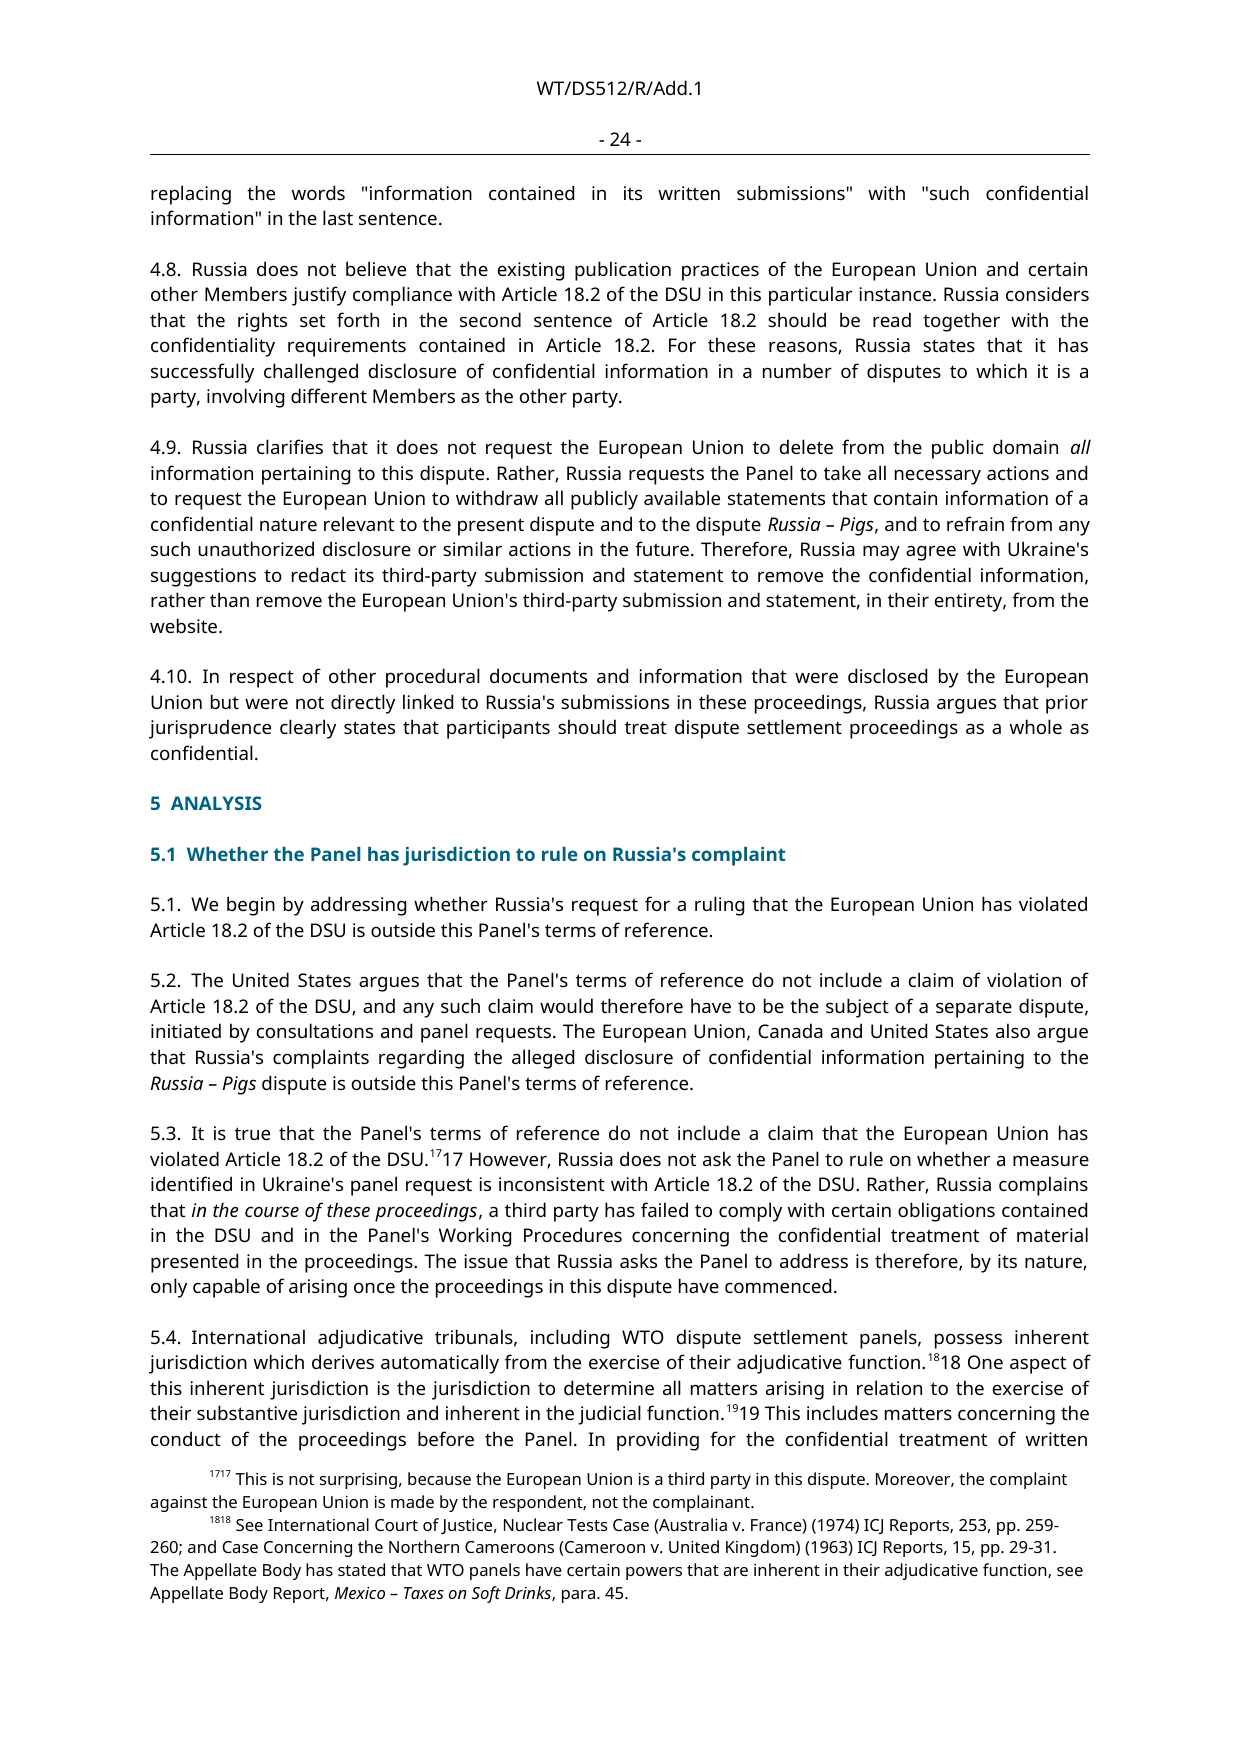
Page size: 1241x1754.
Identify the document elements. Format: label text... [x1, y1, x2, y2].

text 5.3. It is true that the Panel's terms of reference do not include a claim that the European Union has violated Article 18.2 of the DSU.17 However, Russia does not ask the Panel to rule on whether a measure identified in Ukraine's panel request is inconsistent with Article 18.2 of the DSU. Rather, Russia complains that in the course of these proceedings, a third party has failed to comply with certain obligations contained in the DSU and in the Panel's Working Procedures concerning the confidential treatment of material presented in the proceedings. The issue that Russia asks the Panel to address is therefore, by its nature, only capable of arising once the proceedings in this dispute have commenced. [150, 1120, 1090, 1299]
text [150, 1324, 1090, 1452]
text 5.1 Whether the Panel has jurisdiction to rule on Russia's complaint [150, 841, 1090, 867]
text 4.9. Russia clarifies that it does not request the European Union to delete from the public domain all information pertaining to this dispute. Rather, Russia requests the Panel to take all necessary actions and to request the European Union to withdraw all publicly available statements that contain information of a confidential nature relevant to the present dispute and to the dispute Russia – Pigs, and to refrain from any such unauthorized disclosure or similar actions in the future. Therefore, Russia may agree with Ukraine's suggestions to redact its third-party submission and statement to remove the confidential information, rather than remove the European Union's third-party submission and statement, in their entirety, from the website. [150, 434, 1090, 638]
text 4.10. In respect of other procedural documents and information that were disclosed by the European Union but were not directly linked to Russia's submissions in these proceedings, Russia argues that prior jurisprudence clearly states that participants should treat dispute settlement proceedings as a whole as confidential. [150, 663, 1090, 766]
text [150, 180, 1090, 231]
text 5.1. We begin by addressing whether Russia's request for a ruling that the European Union has violated Article 18.2 of the DSU is outside this Panel's terms of reference. [150, 892, 1090, 943]
text 4.8. Russia does not believe that the existing publication practices of the European Union and certain other Members justify compliance with Article 18.2 of the DSU in this particular instance. Russia considers that the rights set forth in the second sentence of Article 18.2 should be read together with the confidentiality requirements contained in Article 18.2. For these reasons, Russia states that it has successfully challenged disclosure of confidential information in a number of disputes to which it is a party, involving different Members as the other party. [150, 256, 1090, 409]
text 5 analysis [150, 791, 1090, 816]
text 5.2. The United States argues that the Panel's terms of reference do not include a claim of violation of Article 18.2 of the DSU, and any such claim would therefore have to be the subject of a separate dispute, initiated by consultations and panel requests. The European Union, Canada and United States also argue that Russia's complaints regarding the alleged disclosure of confidential information pertaining to the Russia – Pigs dispute is outside this Panel's terms of reference. [150, 968, 1090, 1095]
